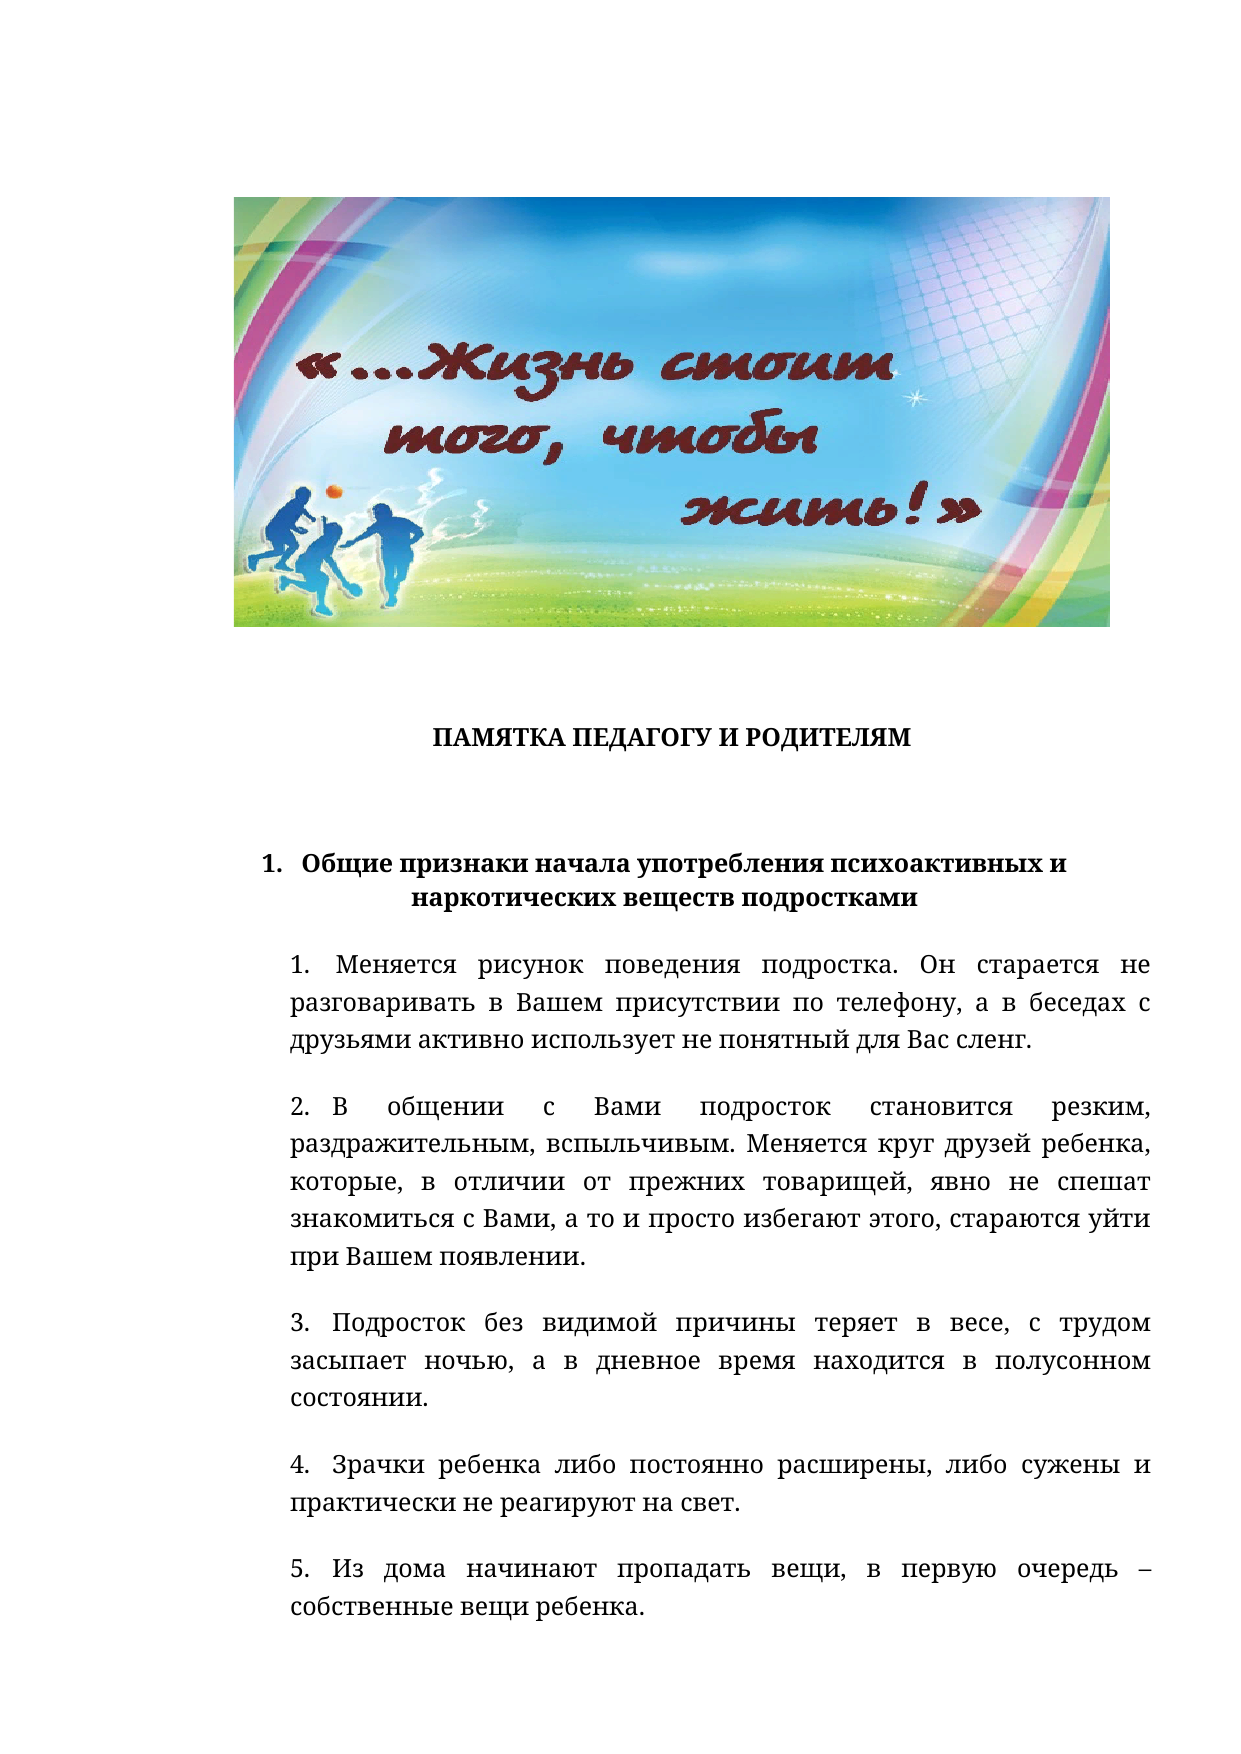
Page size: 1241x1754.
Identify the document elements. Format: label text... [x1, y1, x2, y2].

text 2. В общении с Вами подросток становится резким, раздражительным, вспыльчивым. Меняется круг друзей ребенка, которые, в отличии от прежних товарищей, явно не спешат знакомиться с Вами, а то и просто избегают этого, стараются уйти при Вашем появлении. [290, 1085, 1152, 1272]
text ПАМЯТКА ПЕДАГОГУ И РОДИТЕЛЯМ [192, 719, 1152, 753]
text 4. Зрачки ребенка либо постоянно расширены, либо сужены и практически не реагируют на свет. [290, 1443, 1152, 1518]
text 5. Из дома начинают пропадать вещи, в первую очередь – собственные вещи ребенка. [290, 1547, 1152, 1622]
text 3. Подросток без видимой причины теряет в весе, с трудом засыпает ночью, а в дневное время находится в полусонном состоянии. [290, 1302, 1152, 1414]
text 1. Общие признаки начала употребления психоактивных и наркотических веществ подростками [177, 846, 1152, 914]
picture [233, 197, 1110, 627]
text 1. Меняется рисунок поведения подростка. Он старается не разговаривать в Вашем присутствии по телефону, а в беседах с друзьями активно использует не понятный для Вас сленг. [290, 943, 1152, 1056]
